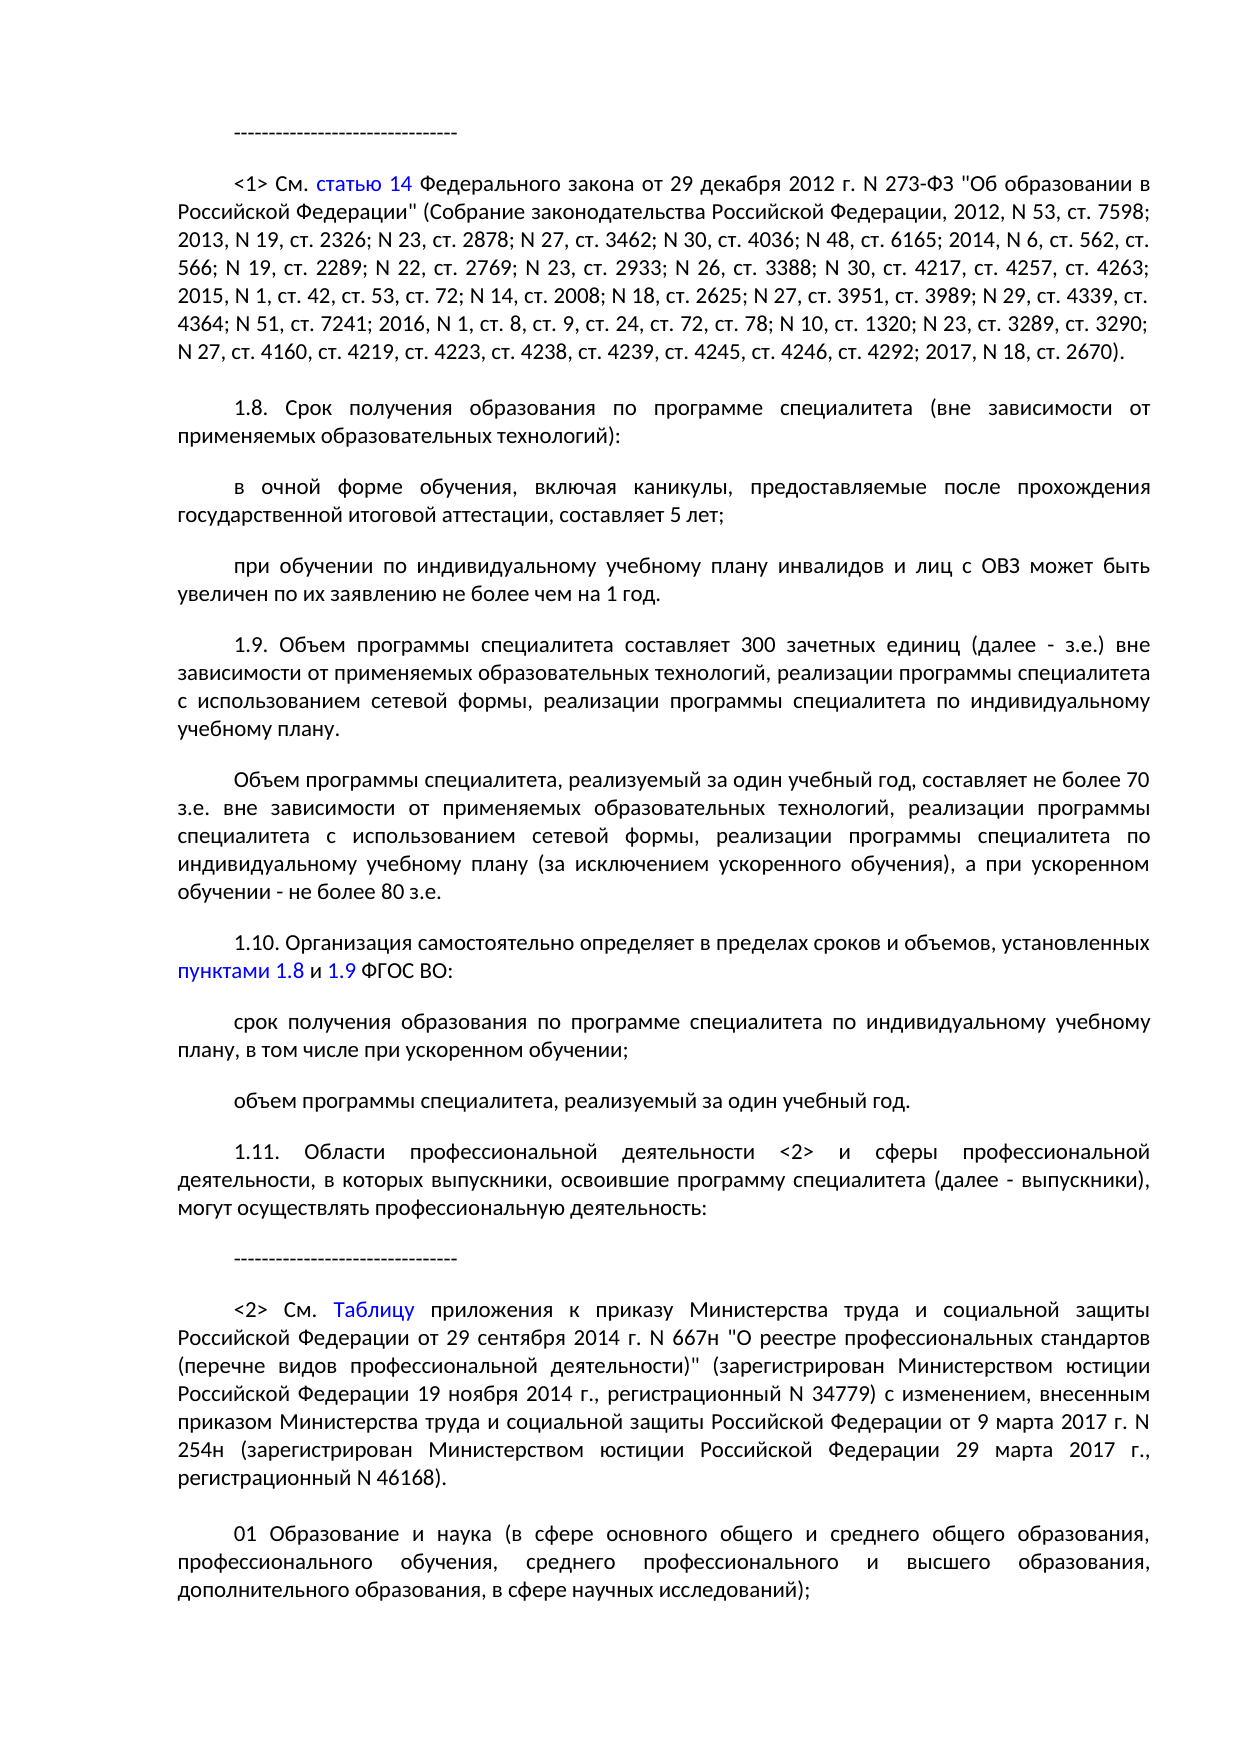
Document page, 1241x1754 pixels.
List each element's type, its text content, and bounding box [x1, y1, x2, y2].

text 1.9. Объем программы специалитета составляет 300 зачетных единиц (далее - з.е.) вне зависимости от применяемых образовательных технологий, реализации программы специалитета с использованием сетевой формы, реализации программы специалитета по индивидуальному учебному плану. [177, 630, 1152, 742]
text 1.10. Организация самостоятельно определяет в пределах сроков и объемов, установленных пунктами 1.8 и 1.9 ФГОС ВО: [177, 928, 1152, 984]
text объем программы специалитета, реализуемый за один учебный год. [177, 1086, 1152, 1114]
text <2> См. Таблицу приложения к приказу Министерства труда и социальной защиты Российской Федерации от 29 сентября 2014 г. N 667н "О реестре профессиональных стандартов (перечне видов профессиональной деятельности)" (зарегистрирован Министерством юстиции Российской Федерации 19 ноября 2014 г., регистрационный N 34779) с изменением, внесенным приказом Министерства труда и социальной защиты Российской Федерации от 9 марта 2017 г. N 254н (зарегистрирован Министерством юстиции Российской Федерации 29 марта 2017 г., регистрационный N 46168). [177, 1295, 1152, 1491]
text при обучении по индивидуальному учебному плану инвалидов и лиц с ОВЗ может быть увеличен по их заявлению не более чем на 1 год. [177, 551, 1152, 607]
text 1.11. Области профессиональной деятельности <2> и сферы профессиональной деятельности, в которых выпускники, освоившие программу специалитета (далее - выпускники), могут осуществлять профессиональную деятельность: [177, 1137, 1152, 1221]
text -------------------------------- [177, 1244, 1152, 1272]
text срок получения образования по программе специалитета по индивидуальному учебному плану, в том числе при ускоренном обучении; [177, 1007, 1152, 1063]
text 1.8. Срок получения образования по программе специалитета (вне зависимости от применяемых образовательных технологий): [177, 393, 1152, 449]
text 01 Образование и наука (в сфере основного общего и среднего общего образования, профессионального обучения, среднего профессионального и высшего образования, дополнительного образования, в сфере научных исследований); [177, 1519, 1152, 1603]
text <1> См. статью 14 Федерального закона от 29 декабря 2012 г. N 273-ФЗ "Об образовании в Российской Федерации" (Собрание законодательства Российской Федерации, 2012, N 53, ст. 7598; 2013, N 19, ст. 2326; N 23, ст. 2878; N 27, ст. 3462; N 30, ст. 4036; N 48, ст. 6165; 2014, N 6, ст. 562, ст. 566; N 19, ст. 2289; N 22, ст. 2769; N 23, ст. 2933; N 26, ст. 3388; N 30, ст. 4217, ст. 4257, ст. 4263; 2015, N 1, ст. 42, ст. 53, ст. 72; N 14, ст. 2008; N 18, ст. 2625; N 27, ст. 3951, ст. 3989; N 29, ст. 4339, ст. 4364; N 51, ст. 7241; 2016, N 1, ст. 8, ст. 9, ст. 24, ст. 72, ст. 78; N 10, ст. 1320; N 23, ст. 3289, ст. 3290; N 27, ст. 4160, ст. 4219, ст. 4223, ст. 4238, ст. 4239, ст. 4245, ст. 4246, ст. 4292; 2017, N 18, ст. 2670). [177, 169, 1152, 365]
text в очной форме обучения, включая каникулы, предоставляемые после прохождения государственной итоговой аттестации, составляет 5 лет; [177, 472, 1152, 528]
text -------------------------------- [177, 118, 1152, 146]
text Объем программы специалитета, реализуемый за один учебный год, составляет не более 70 з.е. вне зависимости от применяемых образовательных технологий, реализации программы специалитета с использованием сетевой формы, реализации программы специалитета по индивидуальному учебному плану (за исключением ускоренного обучения), а при ускоренном обучении - не более 80 з.е. [177, 765, 1152, 905]
